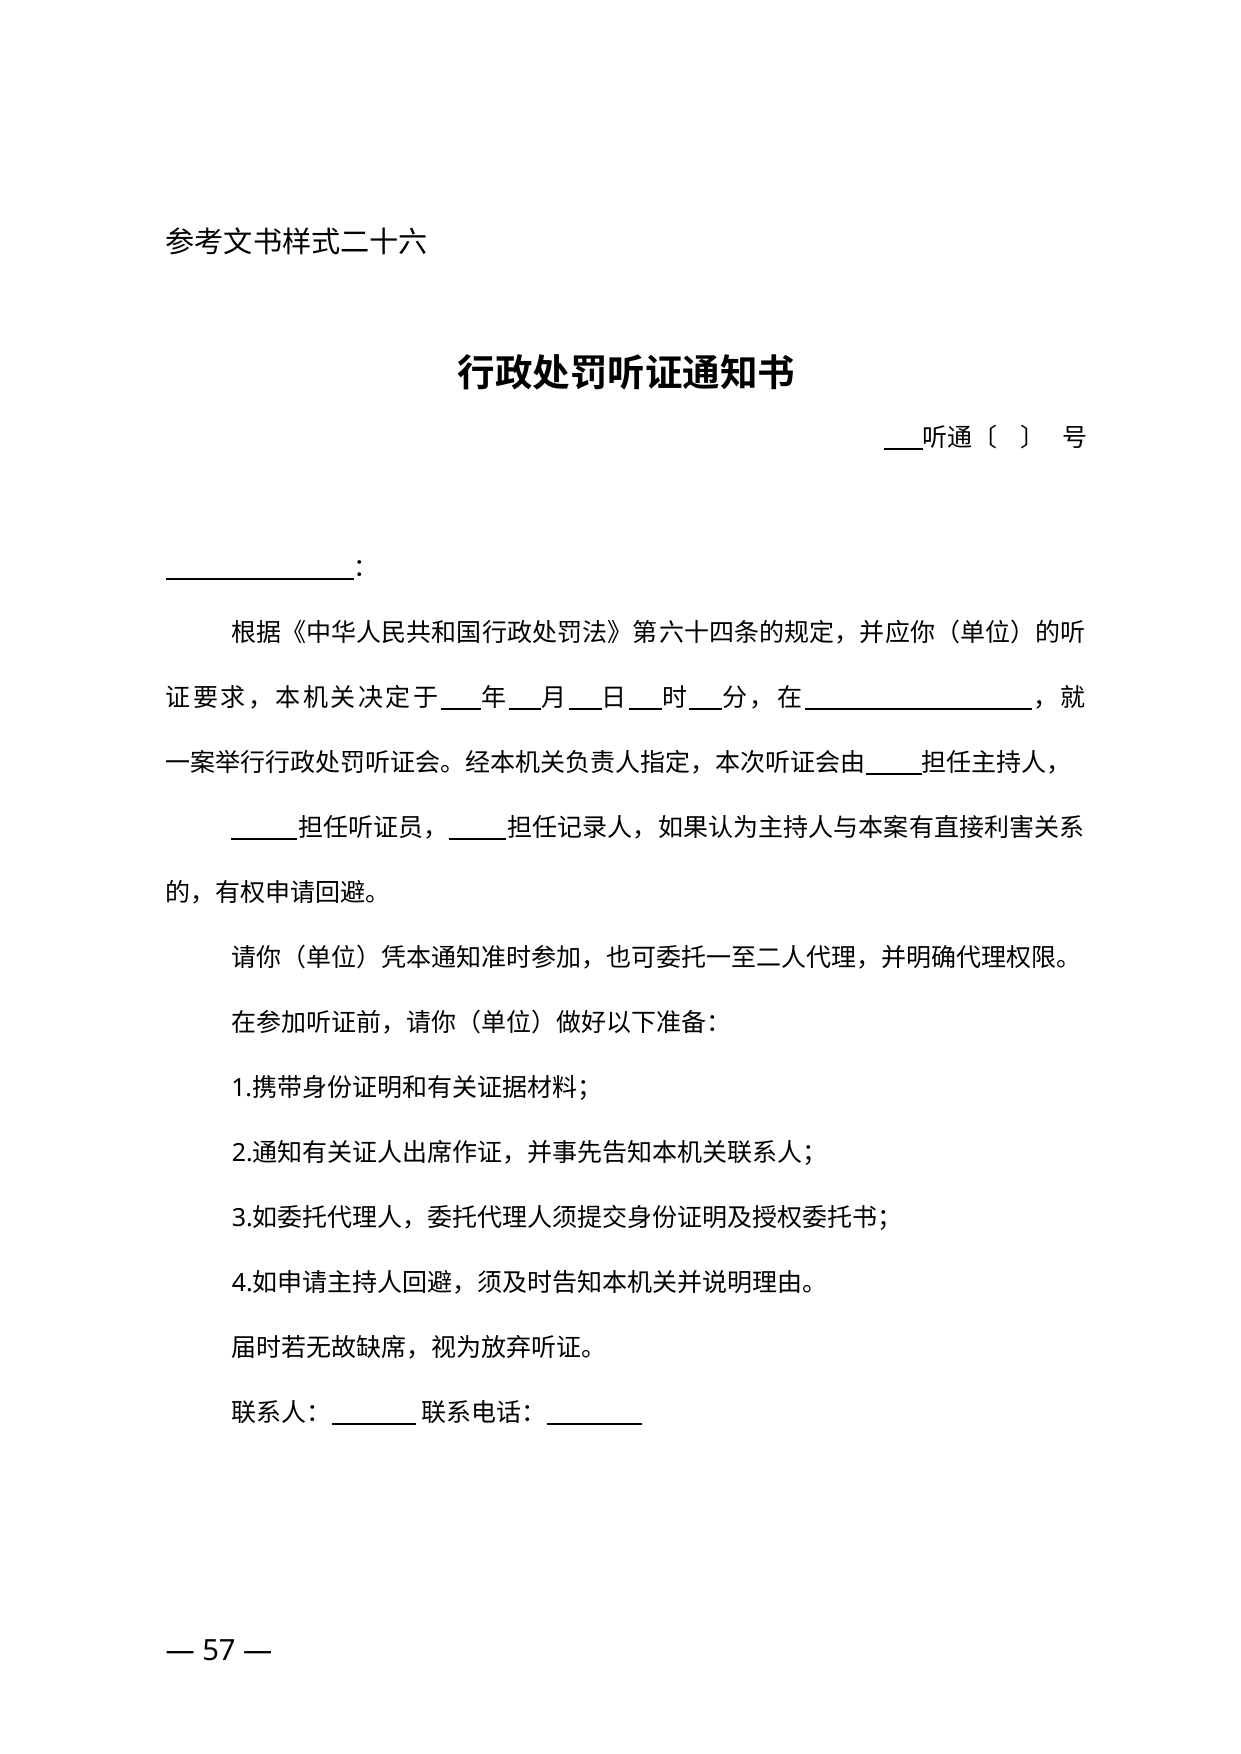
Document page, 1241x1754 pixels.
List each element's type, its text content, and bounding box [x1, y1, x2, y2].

text 联系人： 联系电话： [165, 1378, 1087, 1443]
text ： [165, 533, 1087, 598]
text 听通〔 〕 号 [165, 403, 1087, 468]
text 担任听证员， 担任记录人，如果认为主持人与本案有直接利害关系的，有权申请回避。 [165, 793, 1087, 923]
text 在参加听证前，请你（单位）做好以下准备： [165, 988, 1087, 1053]
text 行政处罚听证通知书 [165, 338, 1087, 403]
text 参考文书样式二十六 [165, 208, 1087, 273]
text 请你（单位）凭本通知准时参加，也可委托一至二人代理，并明确代理权限。 [165, 923, 1087, 988]
text 2.通知有关证人出席作证，并事先告知本机关联系人； [165, 1118, 1087, 1183]
text 根据《中华人民共和国行政处罚法》第六十四条的规定，并应你（单位）的听证要求，本机关决定于 年 月 日 时 分，在 ，就 一案举行行政处罚听证会。经本机关负责人指定，本次听证会由 担任主持人， [165, 598, 1087, 793]
text 3.如委托代理人，委托代理人须提交身份证明及授权委托书； [165, 1183, 1087, 1248]
text 1.携带身份证明和有关证据材料； [165, 1053, 1087, 1118]
text 4.如申请主持人回避，须及时告知本机关并说明理由。 [165, 1248, 1087, 1313]
text 届时若无故缺席，视为放弃听证。 [165, 1313, 1087, 1378]
